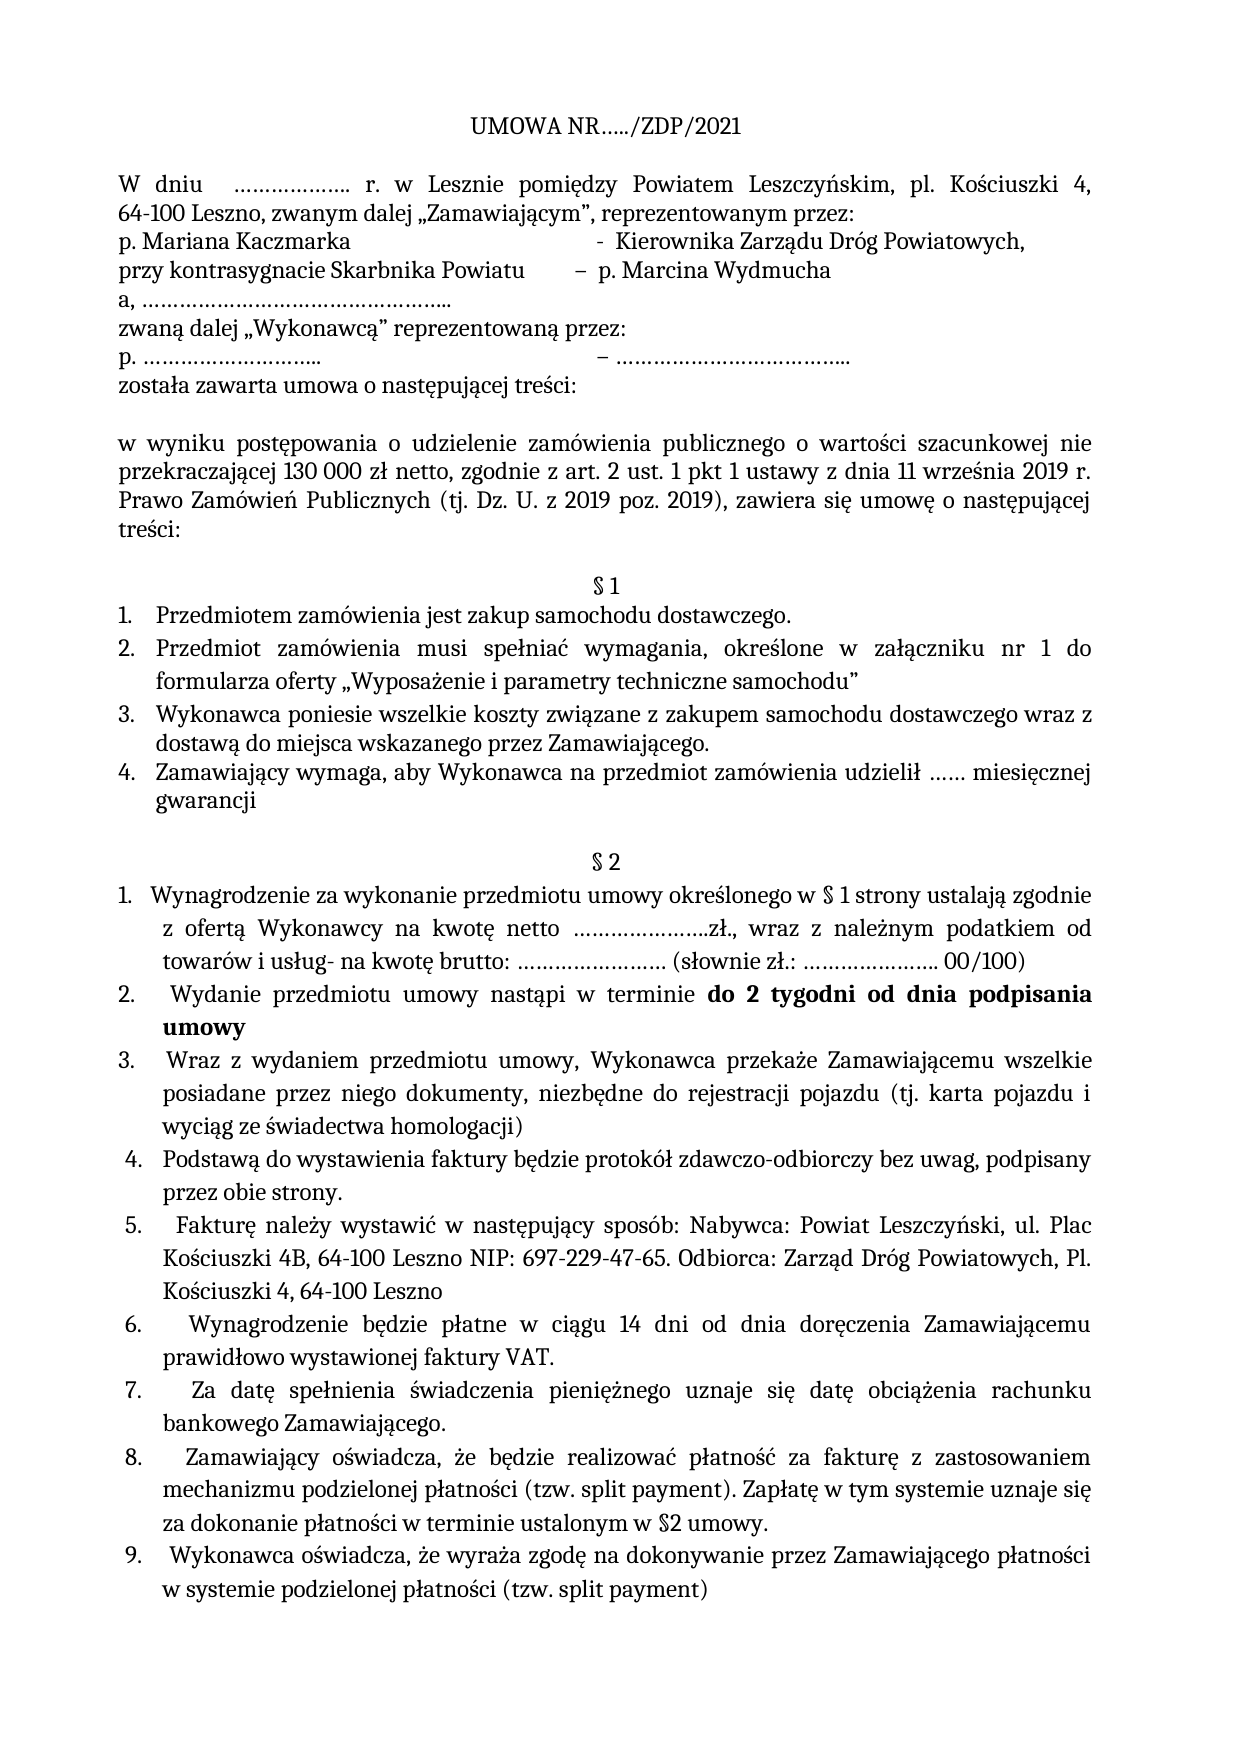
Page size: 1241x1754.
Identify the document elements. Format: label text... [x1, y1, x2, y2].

text 1. Wynagrodzenie za wykonanie przedmiotu umowy określonego w § 1 strony ustalają zgodnie z ofertą Wykonawcy na kwotę netto ………………….zł., wraz z należnym podatkiem od towarów i usług- na kwotę brutto: …………………… (słownie zł.: …………………. 00/100) [118, 881, 1093, 976]
list Przedmiot zamówienia musi spełniać wymagania, określone w załączniku nr 1 do formularza oferty „Wyposażenie i parametry techniczne samochodu” [118, 634, 1093, 696]
list Zamawiający wymaga, aby Wykonawca na przedmiot zamówienia udzielił …… miesięcznej gwarancji [118, 757, 1093, 815]
list Podstawą do wystawienia faktury będzie protokół zdawczo-odbiorczy bez uwag, podpisany przez obie strony. [125, 1145, 1093, 1207]
text 2. Wydanie przedmiotu umowy nastąpi w terminie do 2 tygodni od dnia podpisania umowy [118, 980, 1093, 1042]
text § 2 [118, 848, 1093, 877]
text a, ………………………………………….. [118, 285, 1093, 313]
list Fakturę należy wystawić w następujący sposób: Nabywca: Powiat Leszczyński, ul. Plac Kościuszki 4B, 64-100 Leszno NIP: 697-229-47-65. Odbiorca: Zarząd Dróg Powiatowych, Pl. Kościuszki 4, 64-100 Leszno [125, 1211, 1093, 1306]
list Wykonawca oświadcza, że wyraża zgodę na dokonywanie przez Zamawiającego płatności w systemie podzielonej płatności (tzw. split payment) [125, 1541, 1093, 1603]
text W dniu ………………. r. w Lesznie pomiędzy Powiatem Leszczyńskim, pl. Kościuszki 4, 64-100 Leszno, zwanym dalej „Zamawiającym”, reprezentowanym przez: [118, 170, 1093, 227]
text w wyniku postępowania o udzielenie zamówienia publicznego o wartości szacunkowej nie przekraczającej 130 000 zł netto, zgodnie z art. 2 ust. 1 pkt 1 ustawy z dnia 11 września 2019 r. Prawo Zamówień Publicznych (tj. Dz. U. z 2019 poz. 2019), zawiera się umowę o następującej treści: [118, 428, 1093, 543]
text UMOWA NR…../ZDP/2021 [118, 112, 1093, 141]
text zwaną dalej „Wykonawcą” reprezentowaną przez: [118, 313, 1093, 342]
list Zamawiający oświadcza, że będzie realizować płatność za fakturę z zastosowaniem mechanizmu podzielonej płatności (tzw. split payment). Zapłatę w tym systemie uznaje się za dokonanie płatności w terminie ustalonym w §2 umowy. [125, 1442, 1093, 1537]
list Wykonawca poniesie wszelkie koszty związane z zakupem samochodu dostawczego wraz z dostawą do miejsca wskazanego przez Zamawiającego. [118, 700, 1093, 757]
text p. ……………………….. – ……………………………….. [118, 342, 1093, 371]
text przy kontrasygnacie Skarbnika Powiatu – p. Marcina Wydmucha [118, 256, 1093, 285]
text została zawarta umowa o następującej treści: [118, 371, 1093, 400]
list Za datę spełnienia świadczenia pieniężnego uznaje się datę obciążenia rachunku bankowego Zamawiającego. [125, 1376, 1093, 1438]
text § 1 [118, 572, 1093, 601]
list Przedmiotem zamówienia jest zakup samochodu dostawczego. [118, 601, 1093, 630]
text 3. Wraz z wydaniem przedmiotu umowy, Wykonawca przekaże Zamawiającemu wszelkie posiadane przez niego dokumenty, niezbędne do rejestracji pojazdu (tj. karta pojazdu i wyciąg ze świadectwa homologacji) [118, 1046, 1093, 1141]
text p. Mariana Kaczmarka - Kierownika Zarządu Dróg Powiatowych, [118, 227, 1093, 256]
list Wynagrodzenie będzie płatne w ciągu 14 dni od dnia doręczenia Zamawiającemu prawidłowo wystawionej faktury VAT. [125, 1310, 1093, 1372]
